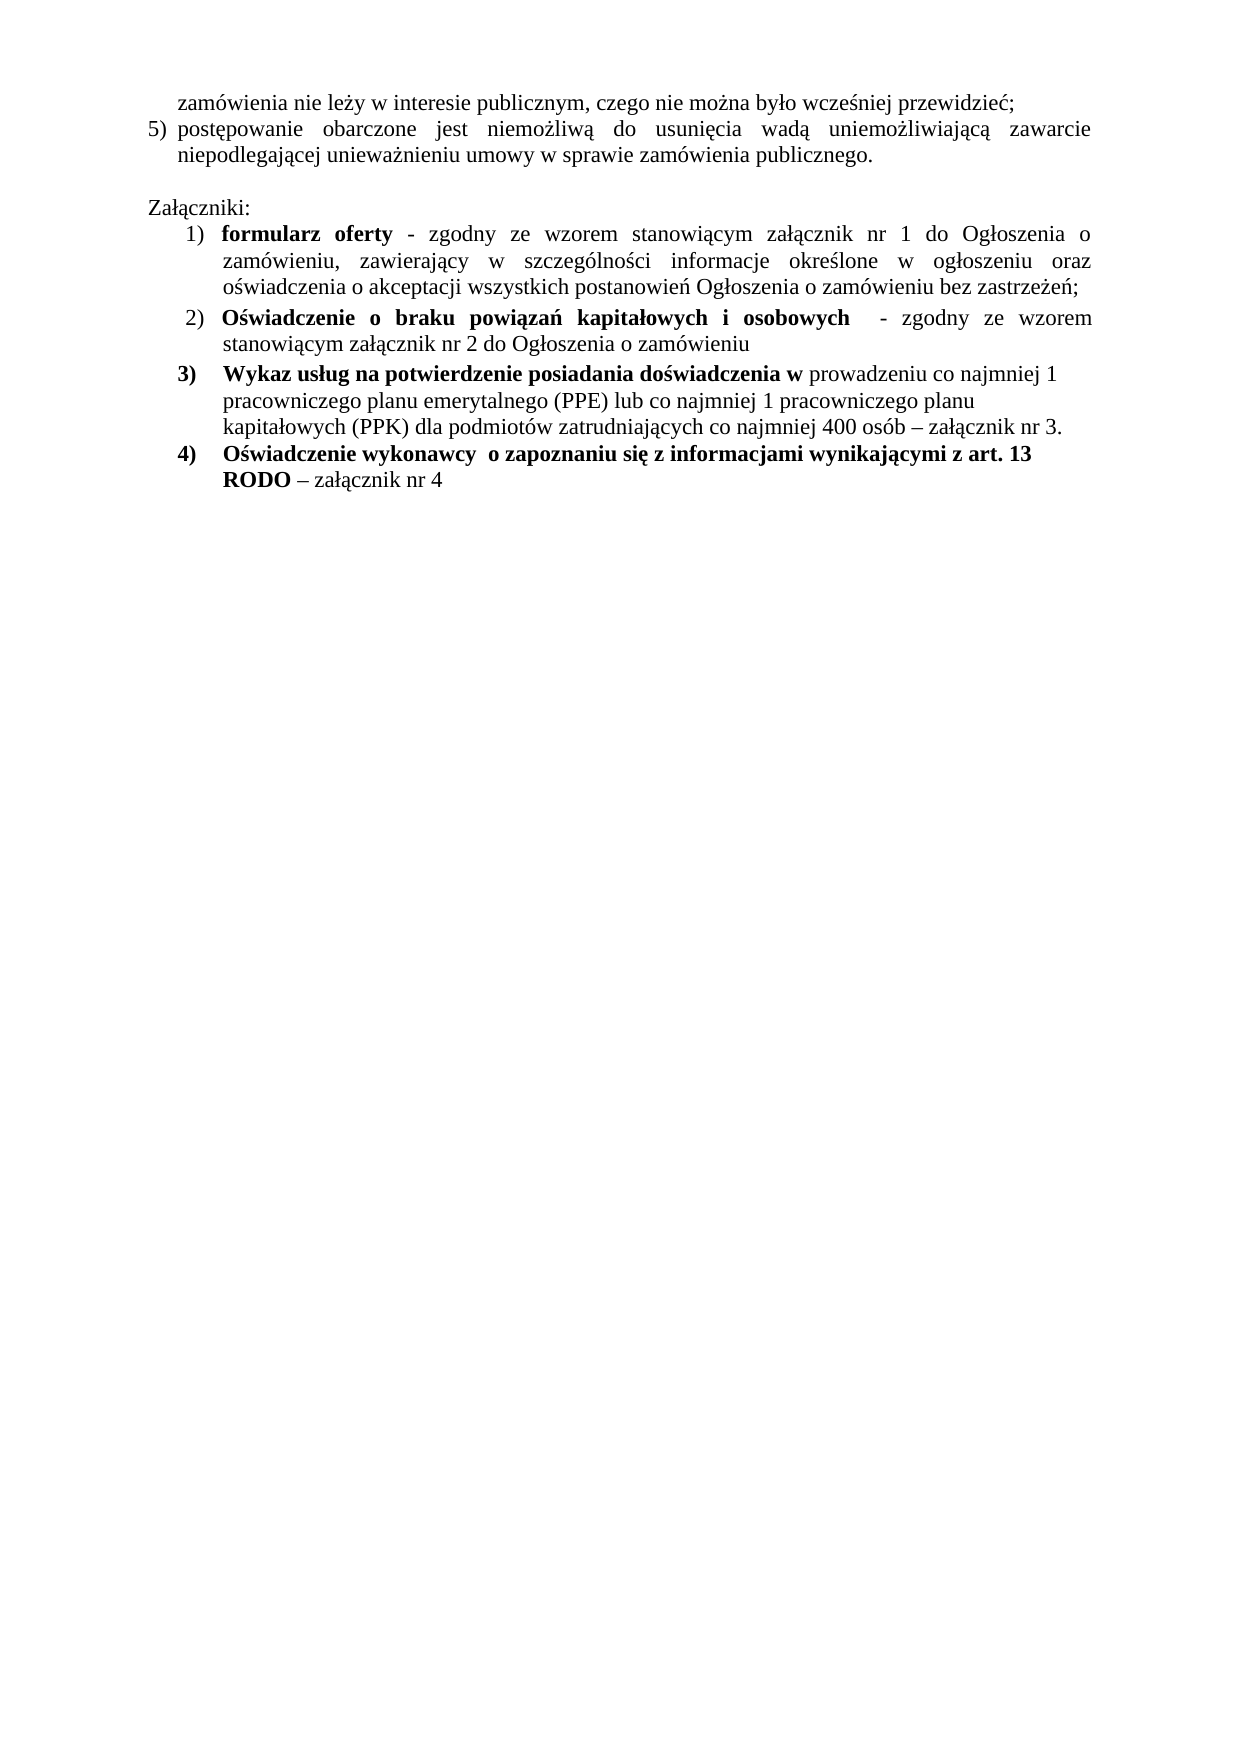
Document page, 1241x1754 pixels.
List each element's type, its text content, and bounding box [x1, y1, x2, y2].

list formularz oferty - zgodny ze wzorem stanowiącym załącznik nr 1 do Ogłoszenia o zamówieniu, zawierający w szczególności informacje określone w ogłoszeniu oraz oświadczenia o akceptacji wszystkich postanowień Ogłoszenia o zamówieniu bez zastrzeżeń; [185, 220, 1093, 299]
list postępowanie obarczone jest niemożliwą do usunięcia wadą uniemożliwiającą zawarcie niepodlegającej unieważnieniu umowy w sprawie zamówienia publicznego. [148, 115, 1093, 168]
list Wykaz usług na potwierdzenie posiadania doświadczenia w prowadzeniu co najmniej 1 pracowniczego planu emerytalnego (PPE) lub co najmniej 1 pracowniczego planu kapitałowych (PPK) dla podmiotów zatrudniających co najmniej 400 osób – załącznik nr 3. [177, 361, 1093, 439]
list Oświadczenie wykonawcy o zapoznaniu się z informacjami wynikającymi z art. 13 RODO – załącznik nr 4 [177, 439, 1093, 492]
text Załączniki: [148, 194, 1093, 220]
list Oświadczenie o braku powiązań kapitałowych i osobowych - zgodny ze wzorem stanowiącym załącznik nr 2 do Ogłoszenia o zamówieniu [185, 304, 1093, 356]
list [148, 89, 1093, 115]
